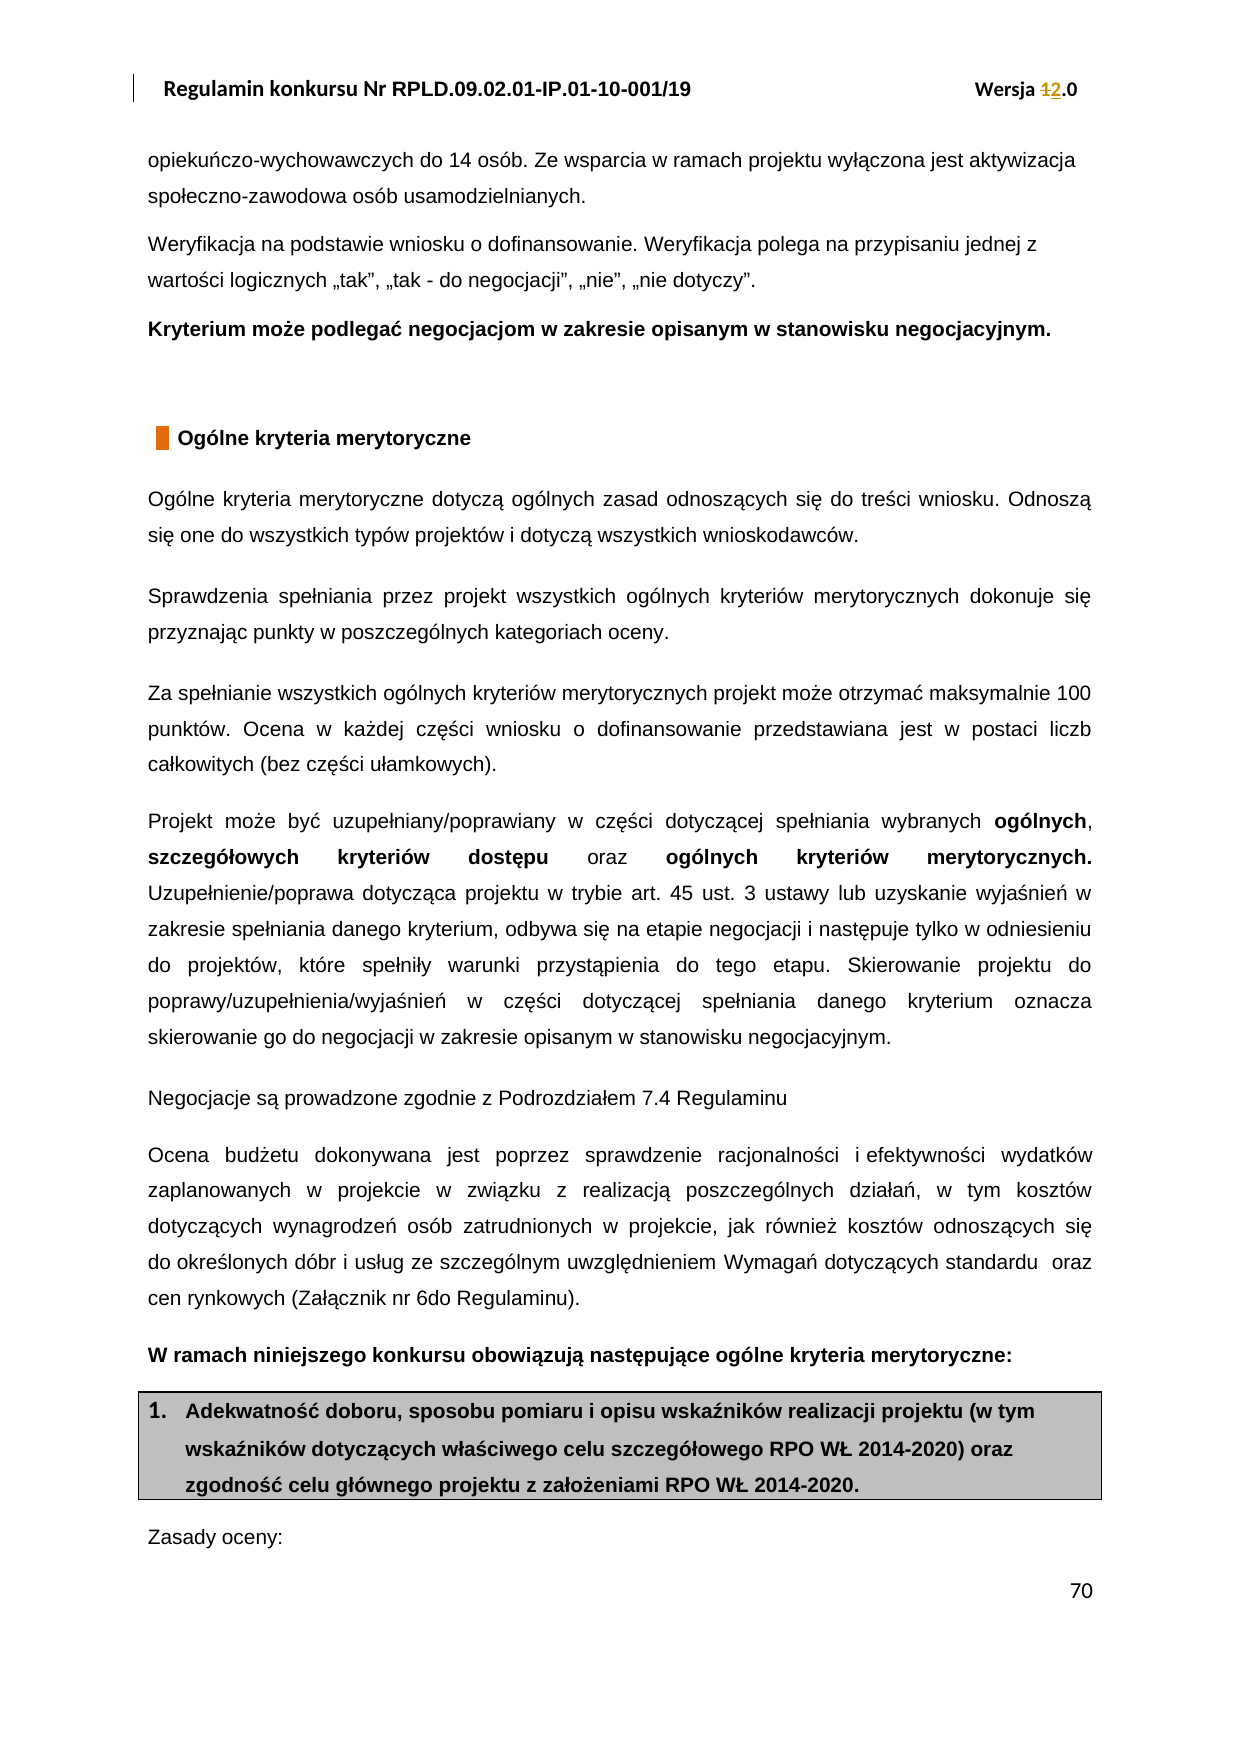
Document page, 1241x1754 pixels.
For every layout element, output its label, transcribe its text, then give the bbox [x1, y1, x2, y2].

text Negocjacje są prowadzone zgodnie z Podrozdziałem 7.4 Regulaminu [148, 1086, 1093, 1109]
text Kryterium może podlegać negocjacjom w zakresie opisanym w stanowisku negocjacyjnym. [148, 316, 1093, 340]
text Projekt może być uzupełniany/poprawiany w części dotyczącej spełniania wybranych ogólnych, szczegółowych kryteriów dostępu oraz ogólnych kryteriów merytorycznych. Uzupełnienie/poprawa dotycząca projektu w trybie art. 45 ust. 3 ustawy lub uzyskanie wyjaśnień w zakresie spełniania danego kryterium, odbywa się na etapie negocjacji i następuje tylko w odniesieniu do projektów, które spełniły warunki przystąpienia do tego etapu. Skierowanie projektu do poprawy/uzupełnienia/wyjaśnień w części dotyczącej spełniania danego kryterium oznacza skierowanie go do negocjacji w zakresie opisanym w stanowisku negocjacyjnym. [148, 809, 1093, 1049]
text Ogólne kryteria merytoryczne [169, 426, 1093, 450]
text Za spełnianie wszystkich ogólnych kryteriów merytorycznych projekt może otrzymać maksymalnie 100 punktów. Ocena w każdej części wniosku o dofinansowanie przedstawiana jest w postaci liczb całkowitych (bez części ułamkowych). [148, 680, 1093, 776]
text Ocena budżetu dokonywana jest poprzez sprawdzenie racjonalności i efektywności wydatków zaplanowanych w projekcie w związku z realizacją poszczególnych działań, w tym kosztów dotyczących wynagrodzeń osób zatrudnionych w projekcie, jak również kosztów odnoszących się do określonych dóbr i usług ze szczególnym uwzględnieniem Wymagań dotyczących standardu oraz cen rynkowych (Załącznik nr 6do Regulaminu). [148, 1142, 1093, 1310]
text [148, 148, 1093, 207]
text Sprawdzenia spełniania przez projekt wszystkich ogólnych kryteriów merytorycznych dokonuje się przyznając punkty w poszczególnych kategoriach oceny. [148, 583, 1093, 643]
list Adekwatność doboru, sposobu pomiaru i opisu wskaźników realizacji projektu (w tym wskaźników dotyczących właściwego celu szczegółowego RPO WŁ 2014-2020) oraz zgodność celu głównego projektu z założeniami RPO WŁ 2014-2020. [139, 1393, 1101, 1499]
text Zasady oceny: [148, 1524, 1093, 1548]
text W ramach niniejszego konkursu obowiązują następujące ogólne kryteria merytoryczne: [148, 1343, 1093, 1367]
text Ogólne kryteria merytoryczne dotyczą ogólnych zasad odnoszących się do treści wniosku. Odnoszą się one do wszystkich typów projektów i dotyczą wszystkich wnioskodawców. [148, 487, 1093, 547]
